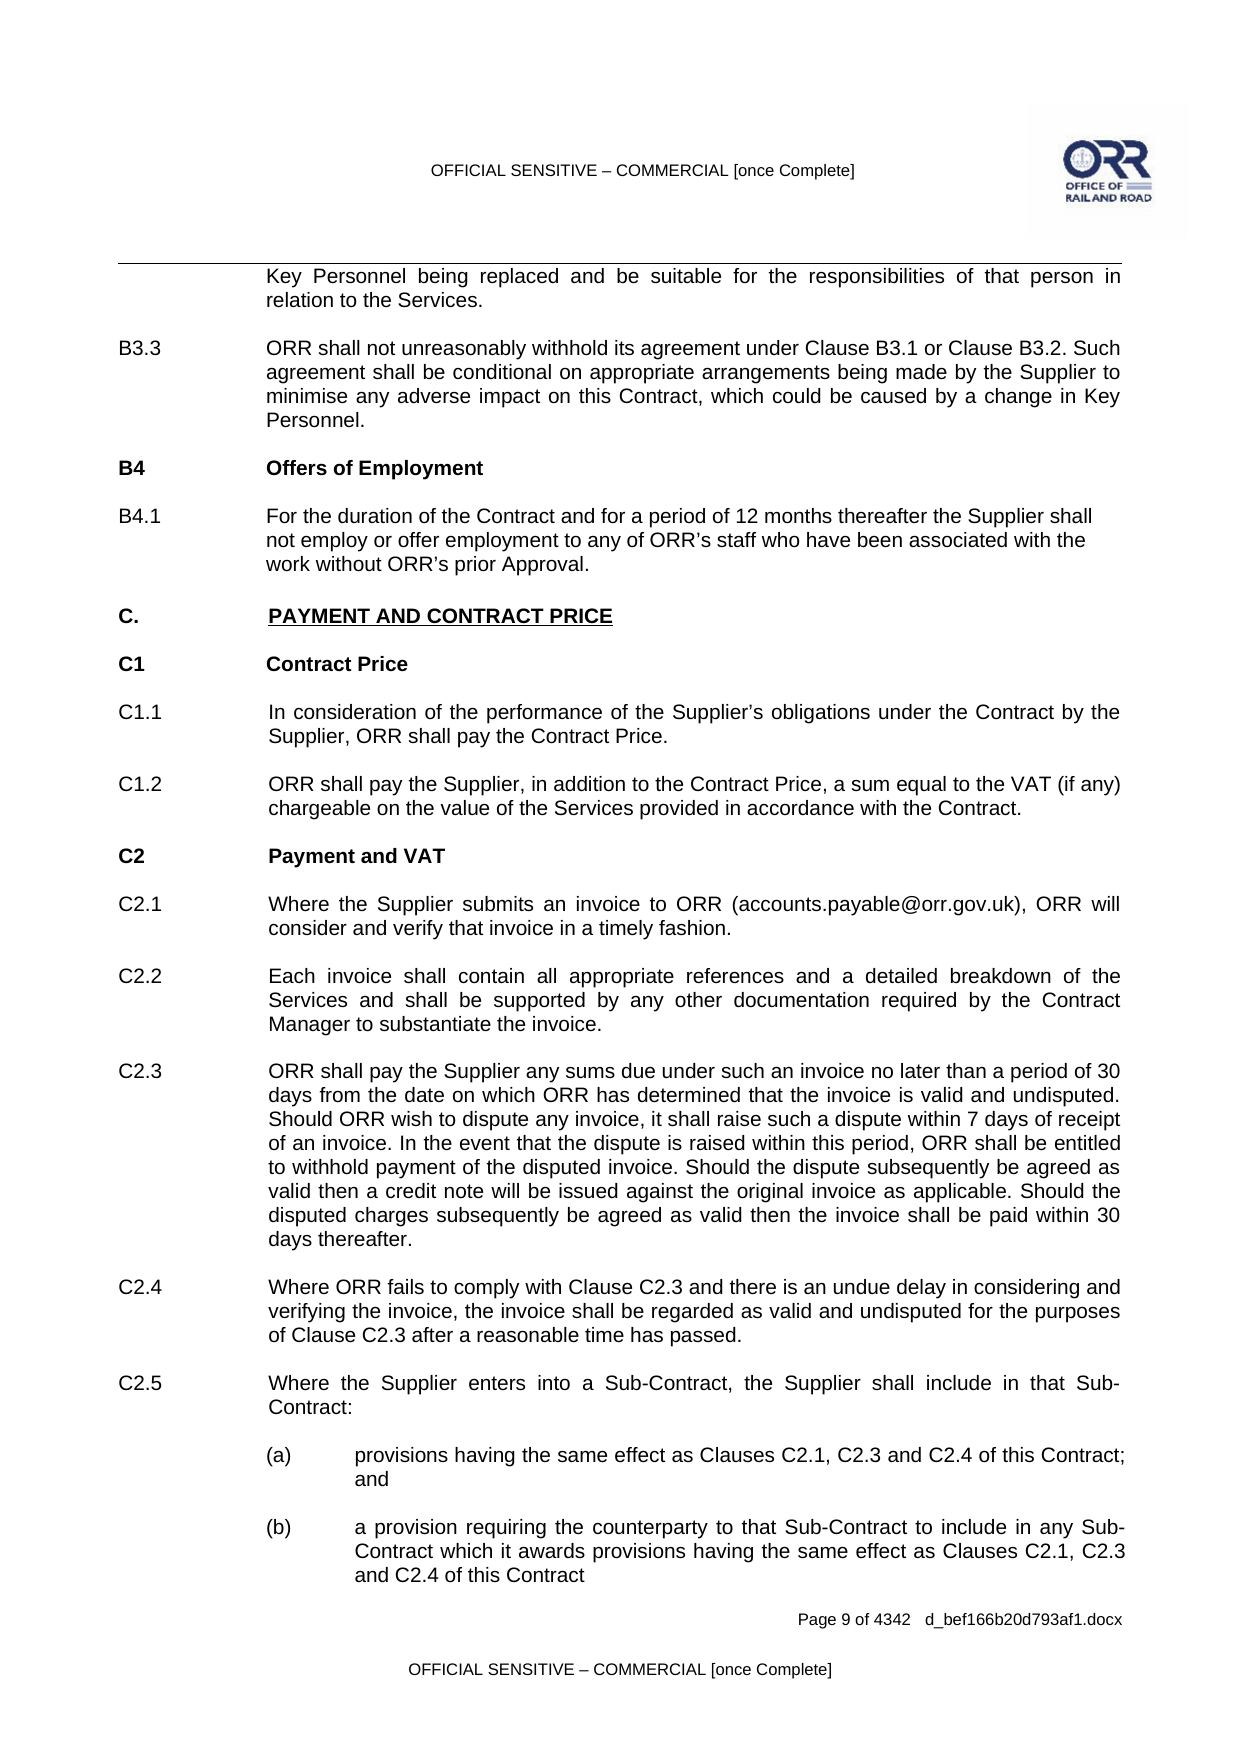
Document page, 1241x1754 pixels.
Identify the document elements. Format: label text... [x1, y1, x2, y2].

text C1 Contract Price [118, 652, 1122, 676]
text (b) a provision requiring the counterparty to that Sub-Contract to include in any Sub-Contract which it awards provisions having the same effect as Clauses C2.1, C2.3 and C2.4 of this Contract [266, 1514, 1127, 1586]
text C1.1 In consideration of the performance of the Supplier’s obligations under the Contract by the Supplier, ORR shall pay the Contract Price. [118, 700, 1122, 748]
subtitle C. PAYMENT AND CONTRACT PRICE [118, 604, 1122, 628]
text B4.1 For the duration of the Contract and for a period of 12 months thereafter the Supplier shall not employ or offer employment to any of ORR’s staff who have been associated with the work without ORR’s prior Approval. [118, 503, 1122, 575]
text (a) provisions having the same effect as Clauses C2.1, C2.3 and C2.4 of this Contract; and [266, 1443, 1127, 1491]
text C2.4 Where ORR fails to comply with Clause C2.3 and there is an undue delay in considering and verifying the invoice, the invoice shall be regarded as valid and undisputed for the purposes of Clause C2.3 after a reasonable time has passed. [118, 1275, 1122, 1347]
subtitle B4 Offers of Employment [118, 456, 1122, 479]
text C2.5 Where the Supplier enters into a Sub-Contract, the Supplier shall include in that Sub-Contract: [118, 1371, 1122, 1419]
text C1.2 ORR shall pay the Supplier, in addition to the Contract Price, a sum equal to the VAT (if any) chargeable on the value of the Services provided in accordance with the Contract. [118, 772, 1122, 820]
text C2 Payment and VAT [118, 844, 1122, 868]
text B3.3 ORR shall not unreasonably withhold its agreement under Clause B3.1 or Clause B3.2. Such agreement shall be conditional on appropriate arrangements being made by the Supplier to minimise any adverse impact on this Contract, which could be caused by a change in Key Personnel. [118, 336, 1122, 432]
text C2.1 Where the Supplier submits an invoice to ORR (accounts.payable@orr.gov.uk), ORR will consider and verify that invoice in a timely fashion. [118, 892, 1122, 939]
text C2.3 ORR shall pay the Supplier any sums due under such an invoice no later than a period of 30 days from the date on which ORR has determined that the invoice is valid and undisputed. Should ORR wish to dispute any invoice, it shall raise such a dispute within 7 days of receipt of an invoice. In the event that the dispute is raised within this period, ORR shall be entitled to withhold payment of the disputed invoice. Should the dispute subsequently be agreed as valid then a credit note will be issued against the original invoice as applicable. Should the disputed charges subsequently be agreed as valid then the invoice shall be paid within 30 days thereafter. [118, 1059, 1122, 1251]
text C2.2 Each invoice shall contain all appropriate references and a detailed breakdown of the Services and shall be supported by any other documentation required by the Contract Manager to substantiate the invoice. [118, 963, 1122, 1035]
picture [1026, 103, 1189, 239]
